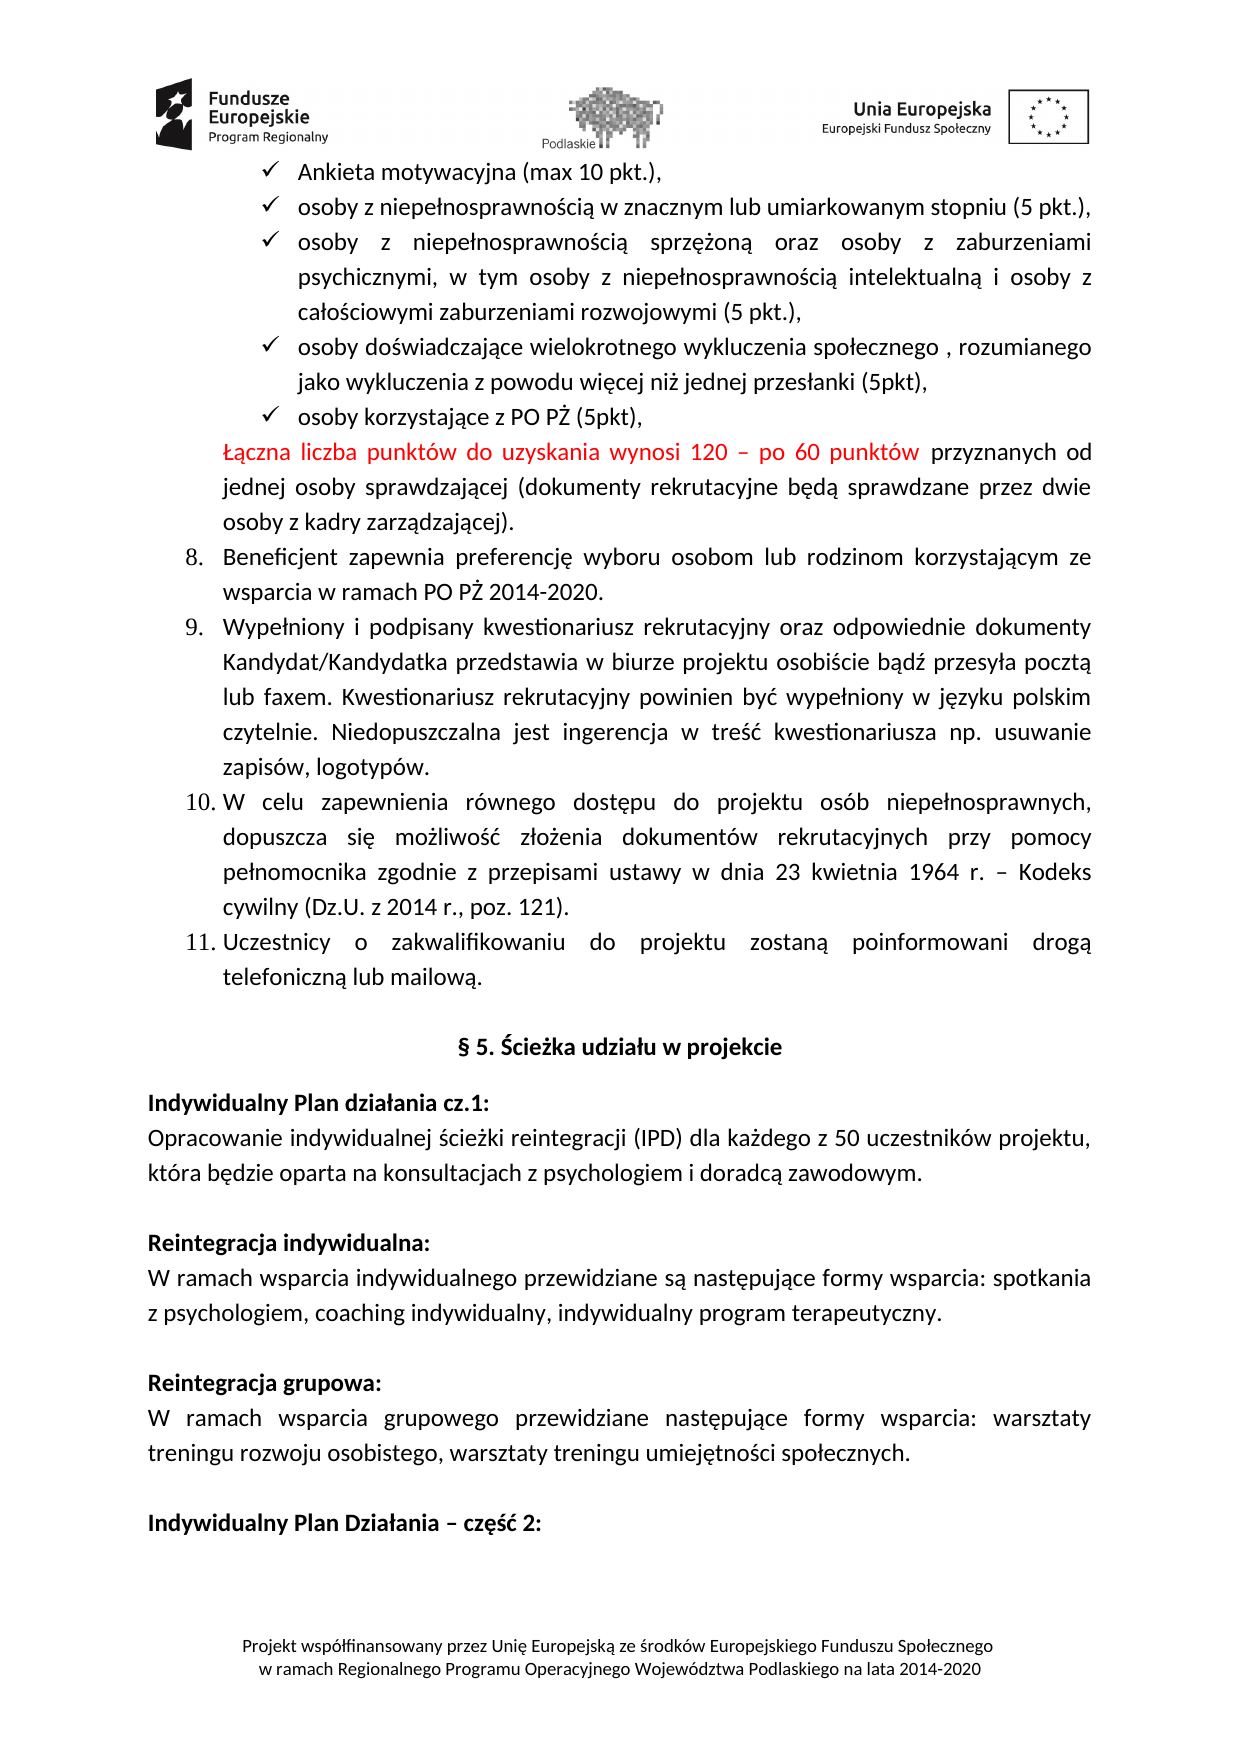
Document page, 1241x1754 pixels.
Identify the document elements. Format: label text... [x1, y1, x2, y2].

list Łączna liczba punktów do uzyskania wynosi 120 – po 60 punktów przyznanych od jednej osoby sprawdzającej (dokumenty rekrutacyjne będą sprawdzane przez dwie osoby z kadry zarządzającej). [223, 436, 1093, 537]
list Indywidualny Plan działania cz.1: [148, 1087, 1093, 1117]
list osoby korzystające z PO PŻ (5pkt), [260, 401, 1093, 432]
list W ramach wsparcia grupowego przewidziane następujące formy wsparcia: warsztaty treningu rozwoju osobistego, warsztaty treningu umiejętności społecznych. [148, 1402, 1093, 1467]
list W celu zapewnienia równego dostępu do projektu osób niepełnosprawnych, dopuszcza się możliwość złożenia dokumentów rekrutacyjnych przy pomocy pełnomocnika zgodnie z przepisami ustawy w dnia 23 kwietnia 1964 r. – Kodeks cywilny (Dz.U. z 2014 r., poz. 121). [185, 786, 1093, 922]
list Reintegracja grupowa: [148, 1367, 1093, 1397]
list Indywidualny Plan Działania – część 2: [148, 1507, 1093, 1537]
list Reintegracja indywidualna: [148, 1227, 1093, 1257]
picture [147, 73, 1093, 156]
list Beneficjent zapewnia preferencję wyboru osobom lub rodzinom korzystającym ze wsparcia w ramach PO PŻ 2014-2020. [185, 541, 1093, 607]
list Uczestnicy o zakwalifikowaniu do projektu zostaną poinformowani drogą telefoniczną lub mailową. [185, 926, 1093, 992]
list osoby z niepełnosprawnością sprzężoną oraz osoby z zaburzeniami psychicznymi, w tym osoby z niepełnosprawnością intelektualną i osoby z całościowymi zaburzeniami rozwojowymi (5 pkt.), [260, 226, 1093, 327]
list § 5. Ścieżka udziału w projekcie [148, 1031, 1093, 1062]
list osoby doświadczające wielokrotnego wykluczenia społecznego , rozumianego jako wykluczenia z powodu więcej niż jednej przesłanki (5pkt), [260, 331, 1093, 397]
list Opracowanie indywidualnej ścieżki reintegracji (IPD) dla każdego z 50 uczestników projektu, która będzie oparta na konsultacjach z psychologiem i doradcą zawodowym. [148, 1122, 1093, 1187]
list Ankieta motywacyjna (max 10 pkt.), [260, 156, 1093, 187]
list Wypełniony i podpisany kwestionariusz rekrutacyjny oraz odpowiednie dokumenty Kandydat/Kandydatka przedstawia w biurze projektu osobiście bądź przesyła pocztą lub faxem. Kwestionariusz rekrutacyjny powinien być wypełniony w języku polskim czytelnie. Niedopuszczalna jest ingerencja w treść kwestionariusza np. usuwanie zapisów, logotypów. [185, 611, 1093, 782]
list W ramach wsparcia indywidualnego przewidziane są następujące formy wsparcia: spotkania z psychologiem, coaching indywidualny, indywidualny program terapeutyczny. [148, 1262, 1093, 1327]
list osoby z niepełnosprawnością w znacznym lub umiarkowanym stopniu (5 pkt.), [260, 191, 1093, 222]
